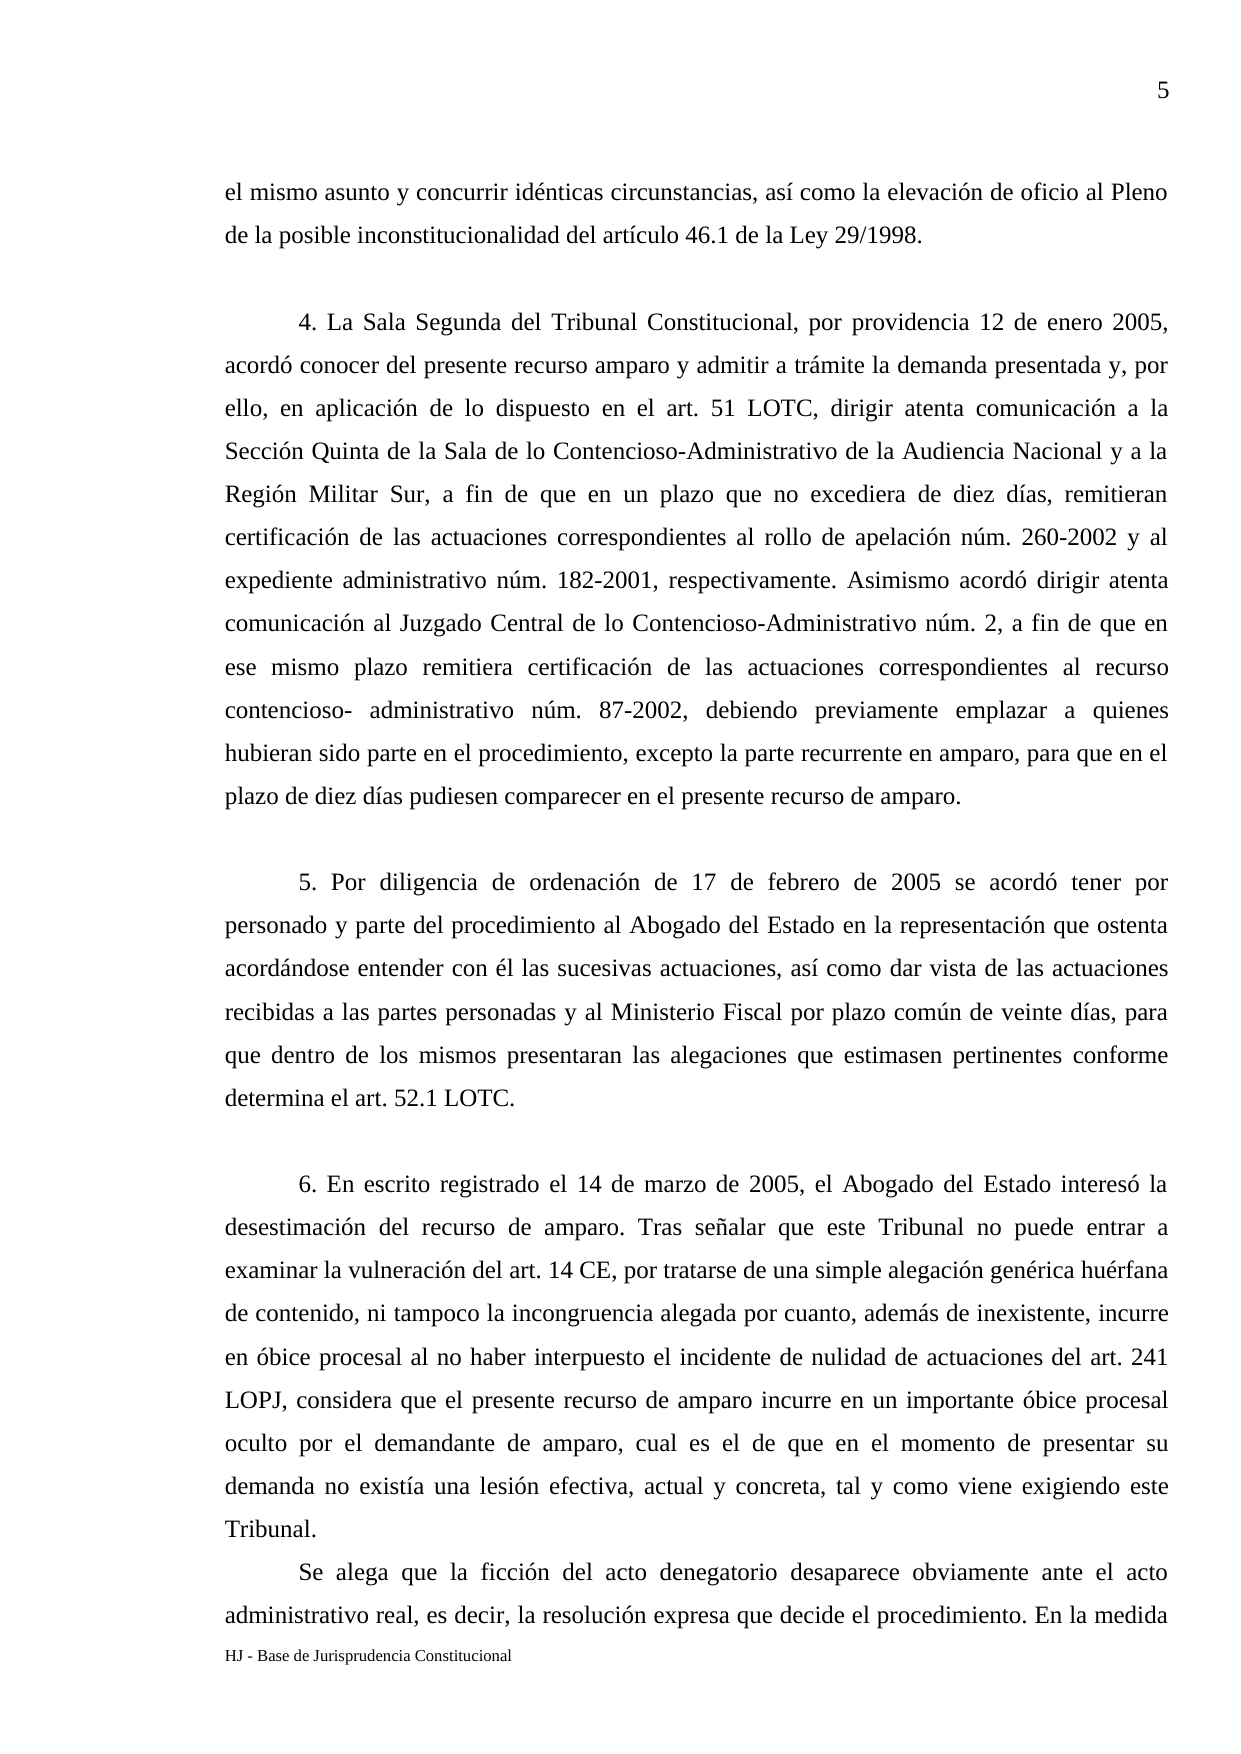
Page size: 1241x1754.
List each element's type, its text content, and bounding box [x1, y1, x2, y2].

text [224, 1557, 1169, 1629]
text 6. En escrito registrado el 14 de marzo de 2005, el Abogado del Estado interesó la desestimación del recurso de amparo. Tras señalar que este Tribunal no puede entrar a examinar la vulneración del art. 14 CE, por tratarse de una simple alegación genérica huérfana de contenido, ni tampoco la incongruencia alegada por cuanto, además de inexistente, incurre en óbice procesal al no haber interpuesto el incidente de nulidad de actuaciones del art. 241 LOPJ, considera que el presente recurso de amparo incurre en un importante óbice procesal oculto por el demandante de amparo, cual es el de que en el momento de presentar su demanda no existía una lesión efectiva, actual y concreta, tal y como viene exigiendo este Tribunal. [224, 1169, 1169, 1543]
text 5. Por diligencia de ordenación de 17 de febrero de 2005 se acordó tener por personado y parte del procedimiento al Abogado del Estado en la representación que ostenta acordándose entender con él las sucesivas actuaciones, así como dar vista de las actuaciones recibidas a las partes personadas y al Ministerio Fiscal por plazo común de veinte días, para que dentro de los mismos presentaran las alegaciones que estimasen pertinentes conforme determina el art. 52.1 LOTC. [224, 867, 1169, 1112]
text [224, 177, 1169, 249]
text 4. La Sala Segunda del Tribunal Constitucional, por providencia 12 de enero 2005, acordó conocer del presente recurso amparo y admitir a trámite la demanda presentada y, por ello, en aplicación de lo dispuesto en el art. 51 LOTC, dirigir atenta comunicación a la Sección Quinta de la Sala de lo Contencioso-Administrativo de la Audiencia Nacional y a la Región Militar Sur, a fin de que en un plazo que no excediera de diez días, remitieran certificación de las actuaciones correspondientes al rollo de apelación núm. 260-2002 y al expediente administrativo núm. 182-2001, respectivamente. Asimismo acordó dirigir atenta comunicación al Juzgado Central de lo Contencioso-Administrativo núm. 2, a fin de que en ese mismo plazo remitiera certificación de las actuaciones correspondientes al recurso contencioso- administrativo núm. 87-2002, debiendo previamente emplazar a quienes hubieran sido parte en el procedimiento, excepto la parte recurrente en amparo, para que en el plazo de diez días pudiesen comparecer en el presente recurso de amparo. [224, 307, 1169, 810]
